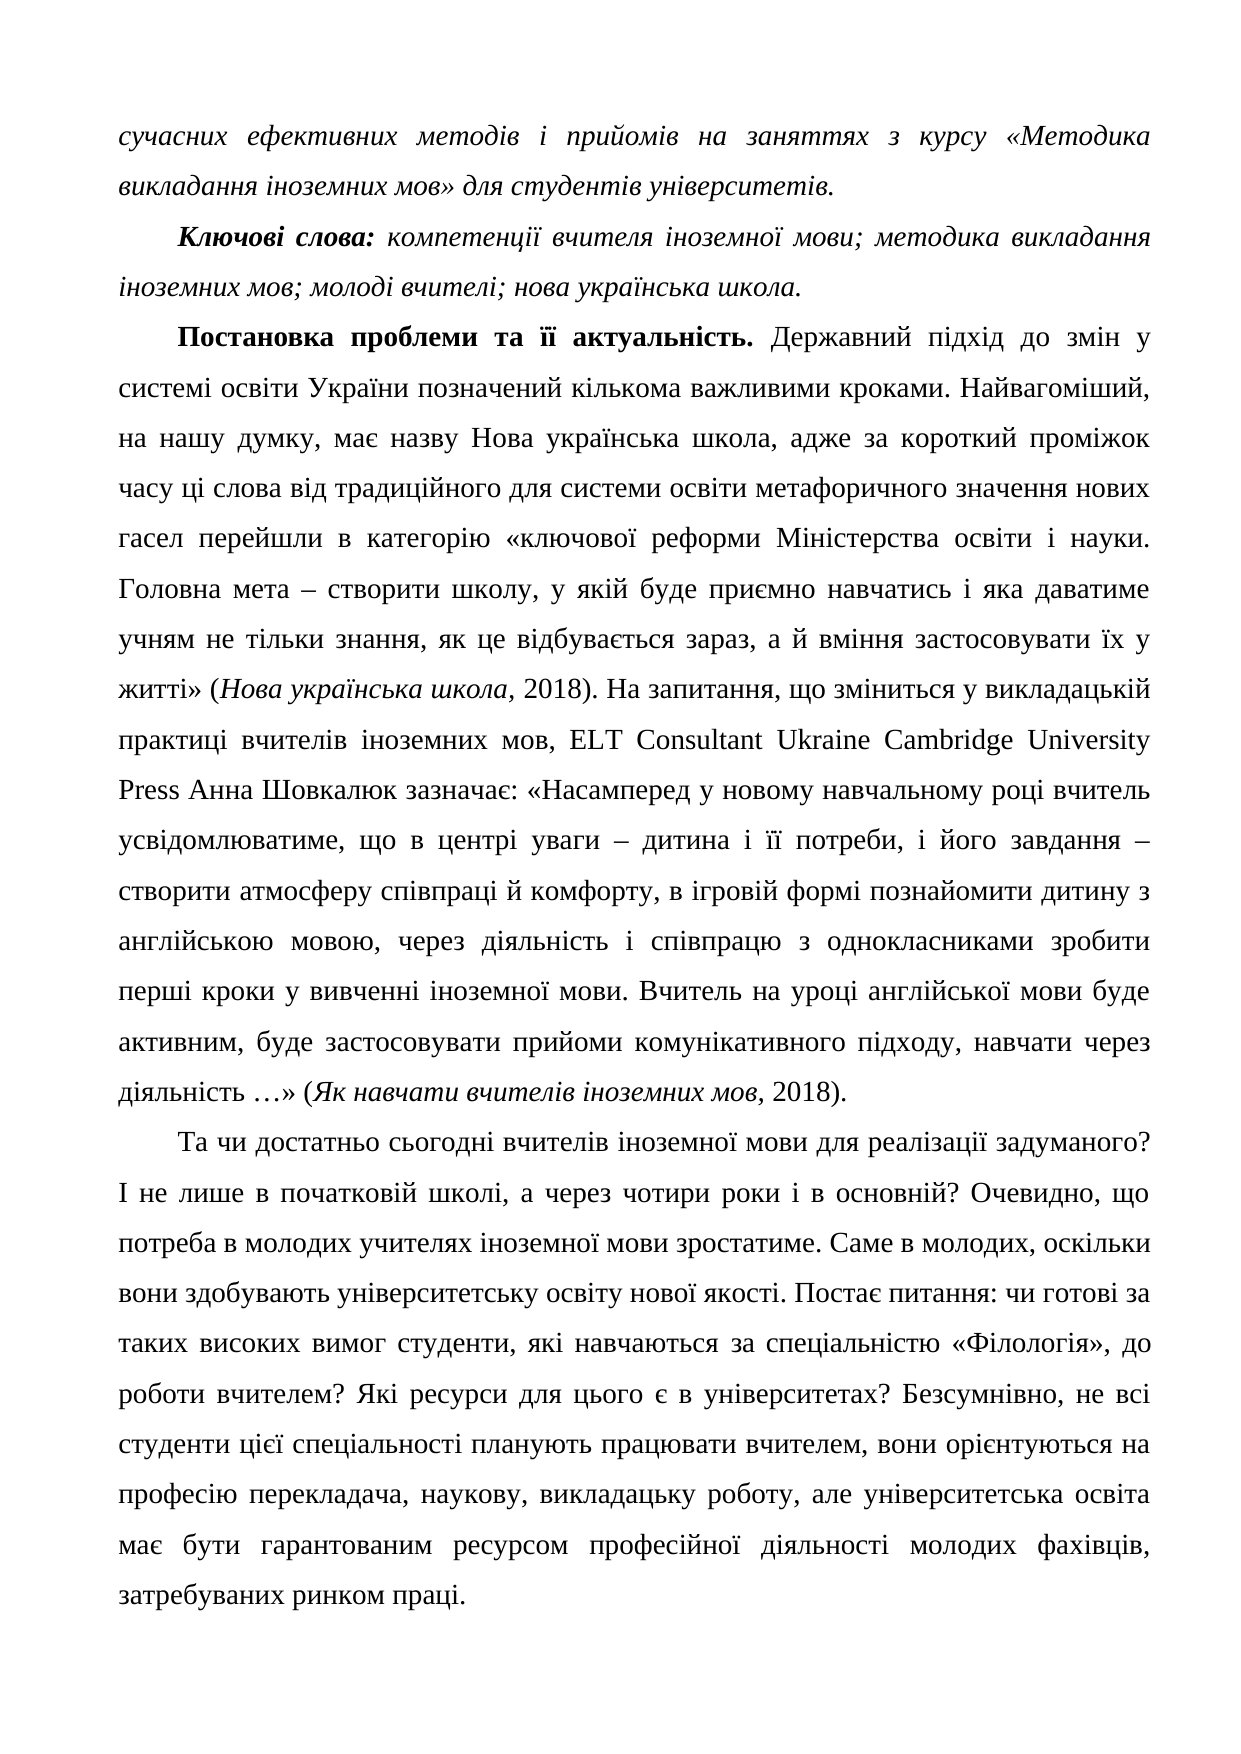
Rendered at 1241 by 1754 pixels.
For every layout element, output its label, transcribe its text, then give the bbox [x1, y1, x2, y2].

text Ключові слова: компетенції вчителя іноземної мови; методика викладання іноземних мов; молоді вчителі; нова українська школа. [118, 219, 1152, 303]
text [118, 118, 1152, 202]
text Постановка проблеми та її актуальність. Державний підхід до змін у системі освіти України позначений кількома важливими кроками. Найвагоміший, на нашу думку, має назву Нова українська школа, адже за короткий проміжок часу ці слова від традиційного для системи освіти метафоричного значення нових гасел перейшли в категорію «ключової реформи Міністерства освіти і науки. Головна мета – створити школу, у якій буде приємно навчатись і яка даватиме учням не тільки знання, як це відбувається зараз, а й вміння застосовувати їх у житті» (Нова українська школа, 2018). На запитання, що зміниться у викладацькій практиці вчителів іноземних мов, ELT Consultant Ukraine Cambridge University Press Анна Шовкалюк зазначає: «Насамперед у новому навчальному році вчитель усвідомлюватиме, що в центрі уваги – дитина і її потреби, і його завдання – створити атмосферу співпраці й комфорту, в ігровій формі познайомити дитину з англійською мовою, через діяльність і співпрацю з однокласниками зробити перші кроки у вивченні іноземної мови. Вчитель на уроці англійської мови буде активним, буде застосовувати прийоми комунікативного підходу, навчати через діяльність …» (Як навчати вчителів іноземних мов, 2018). [118, 319, 1152, 1108]
text Та чи достатньо сьогодні вчителів іноземної мови для реалізації задуманого? І не лише в початковій школі, а через чотири роки і в основній? Очевидно, що потреба в молодих учителях іноземної мови зростатиме. Саме в молодих, оскільки вони здобувають університетську освіту нової якості. Постає питання: чи готові за таких високих вимог студенти, які навчаються за спеціальністю «Філологія», до роботи вчителем? Які ресурси для цього є в університетах? Безсумнівно, не всі студенти цієї спеціальності планують працювати вчителем, вони орієнтуються на професію перекладача, наукову, викладацьку роботу, але університетська освіта має бути гарантованим ресурсом професійної діяльності молодих фахівців, затребуваних ринком праці. [118, 1124, 1152, 1611]
